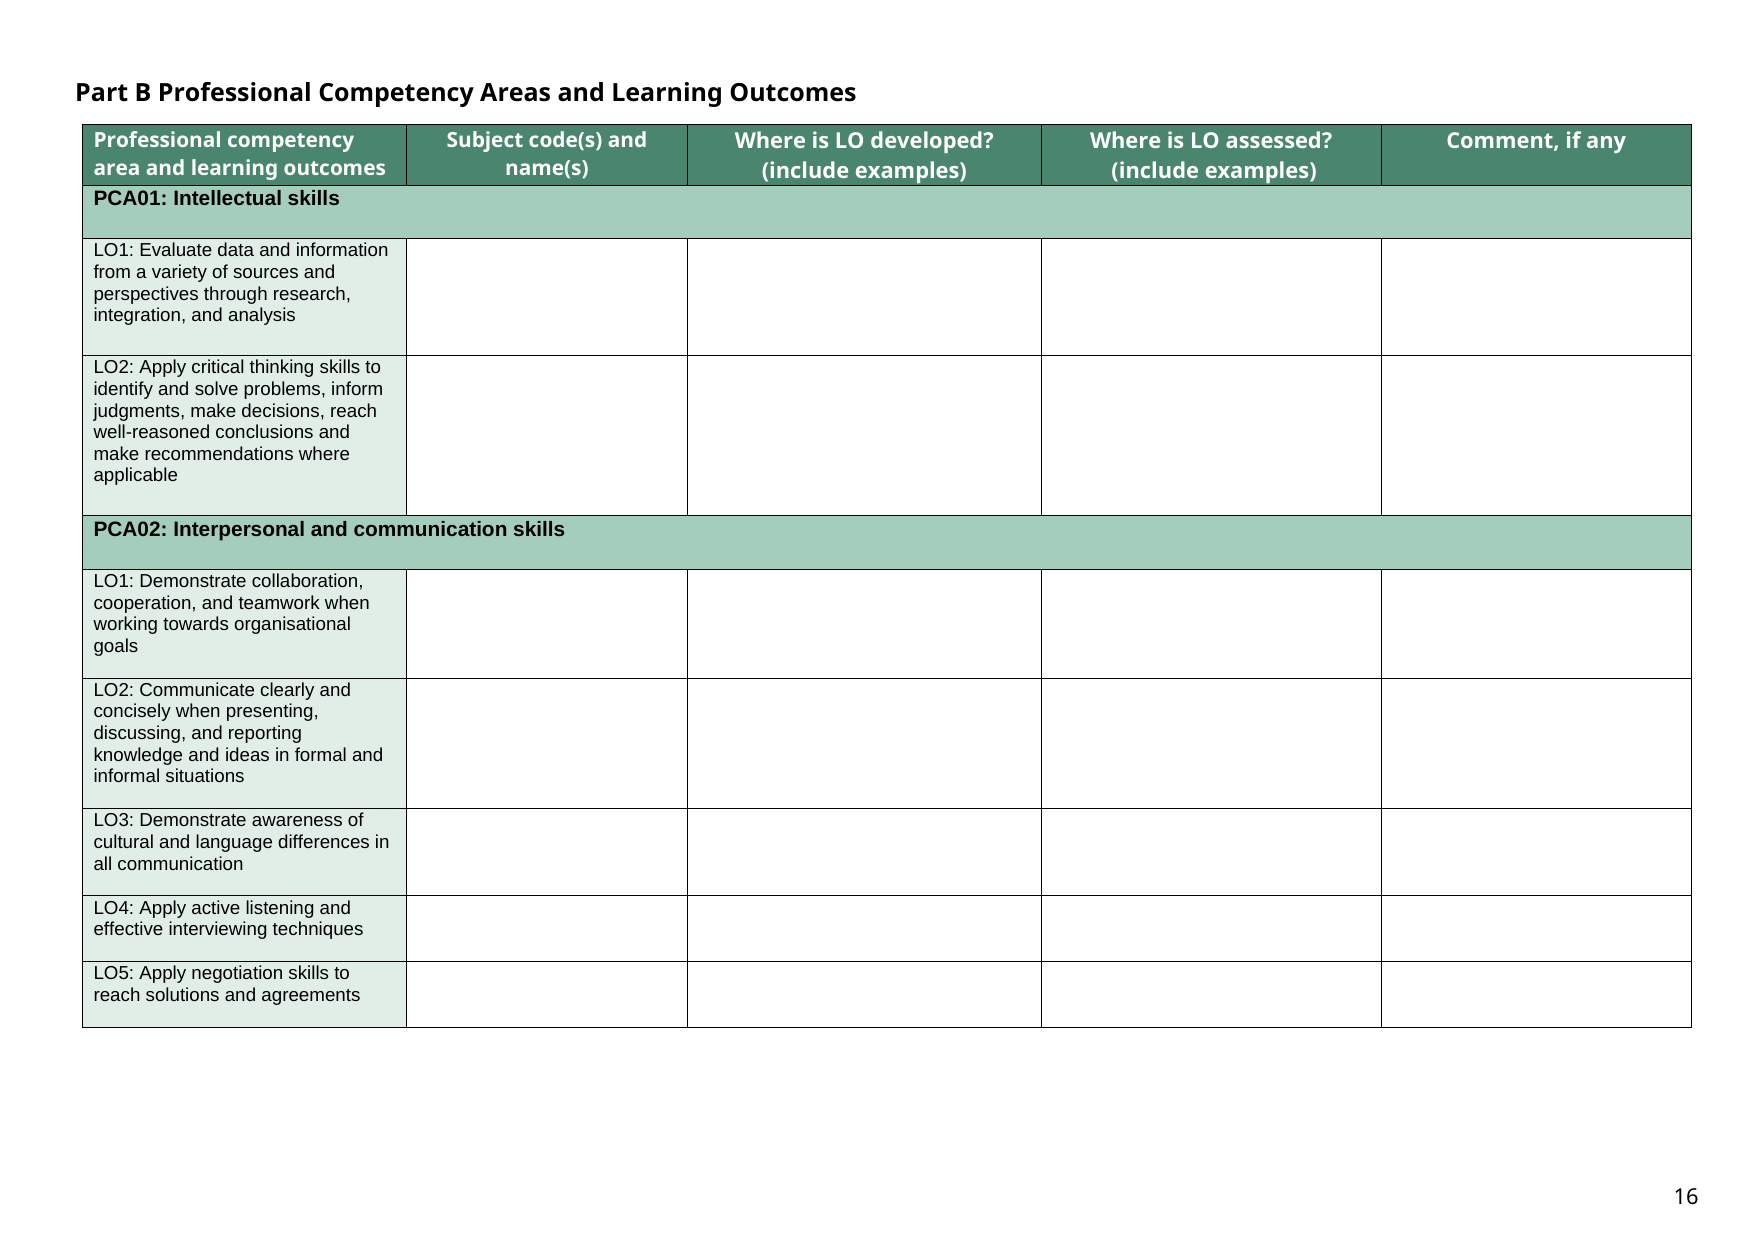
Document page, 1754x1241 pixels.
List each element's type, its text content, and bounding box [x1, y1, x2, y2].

table_cell [688, 679, 1041, 808]
table_cell [1042, 679, 1381, 808]
table_cell [1382, 809, 1691, 895]
table_cell LO4: Apply active listening and effective interviewing techniques [83, 896, 406, 961]
table_cell [1042, 896, 1381, 961]
table_cell [688, 356, 1041, 515]
table_cell [1042, 962, 1381, 1027]
table_cell LO2: Apply critical thinking skills to identify and solve problems, inform judgments, make decisions, reach well-reasoned conclusions and make recommendations where applicable [83, 356, 406, 515]
table_cell [688, 570, 1041, 678]
table_cell [1042, 356, 1381, 515]
table_cell PCA01: Intellectual skills [83, 186, 1691, 238]
table_header Where is LO developed? (include examples) [688, 125, 1041, 185]
text Part B Professional Competency Areas and Learning Outcomes [75, 74, 1698, 108]
table_cell [688, 809, 1041, 895]
table_cell LO3: Demonstrate awareness of cultural and language differences in all communication [83, 809, 406, 895]
table_cell [407, 896, 687, 961]
table_cell [1382, 239, 1691, 355]
table_cell [1042, 570, 1381, 678]
table_header Professional competency area and learning outcomes [83, 125, 406, 185]
table_cell [407, 570, 687, 678]
table_cell LO1: Evaluate data and information from a variety of sources and perspectives through research, integration, and analysis [83, 239, 406, 355]
table_cell [688, 239, 1041, 355]
table_cell [1382, 896, 1691, 961]
table_cell LO5: Apply negotiation skills to reach solutions and agreements [83, 962, 406, 1027]
table_cell LO2: Communicate clearly and concisely when presenting, discussing, and reporting knowledge and ideas in formal and informal situations [83, 679, 406, 808]
table_cell [407, 239, 687, 355]
table_header Comment, if any [1382, 125, 1691, 185]
table_cell [1042, 809, 1381, 895]
table_cell [688, 896, 1041, 961]
table_cell [1382, 570, 1691, 678]
table_cell [407, 356, 687, 515]
table_cell [1042, 239, 1381, 355]
table_cell [407, 962, 687, 1027]
table_cell PCA02: Interpersonal and communication skills [83, 516, 1691, 569]
table_cell [1382, 962, 1691, 1027]
table_cell [407, 809, 687, 895]
table_cell LO1: Demonstrate collaboration, cooperation, and teamwork when working towards organisational goals [83, 570, 406, 678]
table_header Where is LO assessed? (include examples) [1042, 125, 1381, 185]
table_cell [1382, 356, 1691, 515]
table_header Subject code(s) and name(s) [407, 125, 687, 185]
table_cell [1382, 679, 1691, 808]
table_cell [688, 962, 1041, 1027]
table_cell [407, 679, 687, 808]
